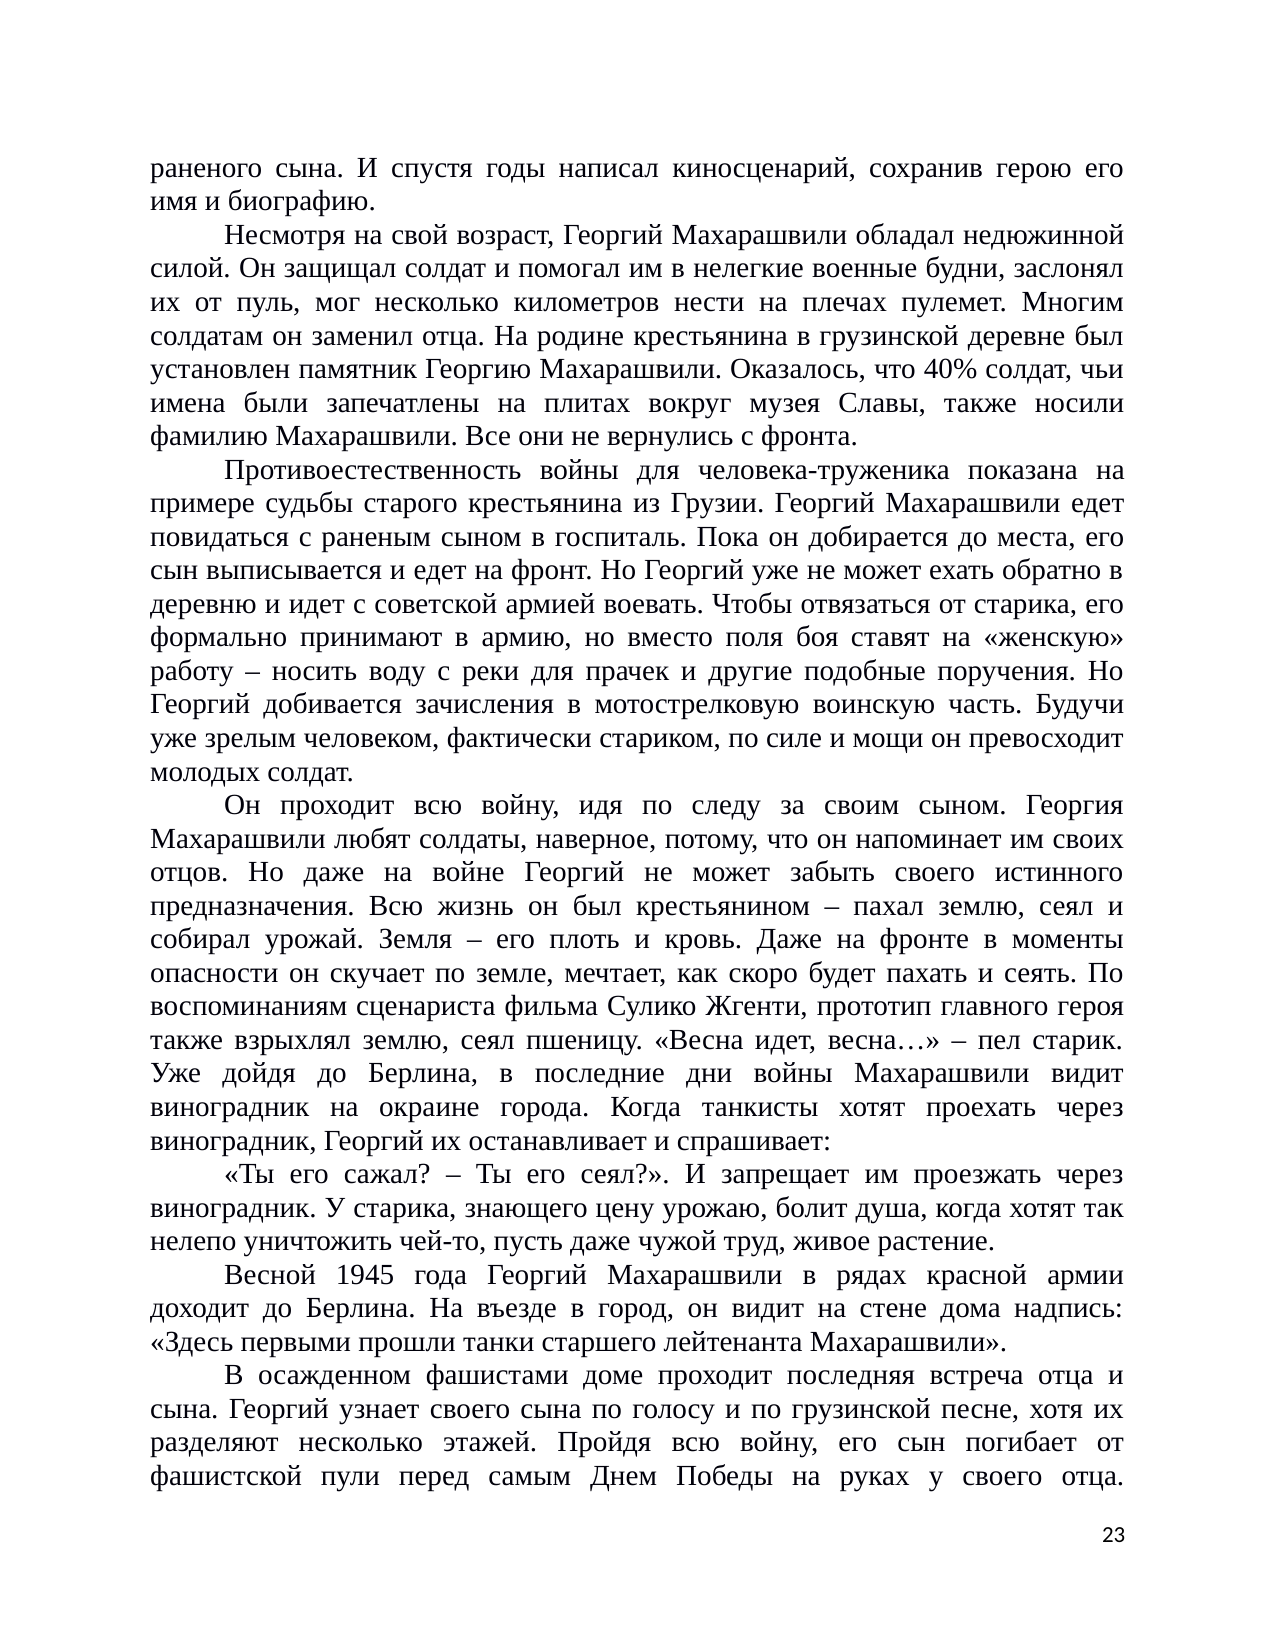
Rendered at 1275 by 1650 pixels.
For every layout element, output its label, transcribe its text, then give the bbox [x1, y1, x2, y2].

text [150, 150, 1125, 217]
text Весной 1945 года Георгий Махарашвили в рядах красной армии доходит до Берлина. На въезде в город, он видит на стене дома надпись: «Здесь первыми прошли танки старшего лейтенанта Махарашвили». [150, 1257, 1125, 1357]
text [150, 1357, 1125, 1492]
text Он проходит всю войну, идя по следу за своим сыном. Георгия Махарашвили любят солдаты, наверное, потому, что он напоминает им своих отцов. Но даже на войне Георгий не может забыть своего истинного предназначения. Всю жизнь он был крестьянином – пахал землю, сеял и собирал урожай. Земля – его плоть и кровь. Даже на фронте в моменты опасности он скучает по земле, мечтает, как скоро будет пахать и сеять. По воспоминаниям сценариста фильма Сулико Жгенти, прототип главного героя также взрыхлял землю, сеял пшеницу. «Весна идет, весна…» – пел старик. Уже дойдя до Берлина, в последние дни войны Махарашвили видит виноградник на окраине города. Когда танкисты хотят проехать через виноградник, Георгий их останавливает и спрашивает: [150, 787, 1125, 1156]
text Противоестественность войны для человека-труженика показана на примере судьбы старого крестьянина из Грузии. Георгий Махарашвили едет повидаться с раненым сыном в госпиталь. Пока он добирается до места, его сын выписывается и едет на фронт. Но Георгий уже не может ехать обратно в деревню и идет с советской армией воевать. Чтобы отвязаться от старика, его формально принимают в армию, но вместо поля боя ставят на «женскую» работу – носить воду с реки для прачек и другие подобные поручения. Но Георгий добивается зачисления в мотострелковую воинскую часть. Будучи уже зрелым человеком, фактически стариком, по силе и мощи он превосходит молодых солдат. [150, 452, 1125, 787]
text «Ты его сажал? – Ты его сеял?». И запрещает им проезжать через виноградник. У старика, знающего цену урожаю, болит душа, когда хотят так нелепо уничтожить чей-то, пусть даже чужой труд, живое растение. [150, 1156, 1125, 1257]
text Несмотря на свой возраст, Георгий Махарашвили обладал недюжинной силой. Он защищал солдат и помогал им в нелегкие военные будни, заслонял их от пуль, мог несколько километров нести на плечах пулемет. Многим солдатам он заменил отца. На родине крестьянина в грузинской деревне был установлен памятник Георгию Махарашвили. Оказалось, что 40% солдат, чьи имена были запечатлены на плитах вокруг музея Славы, также носили фамилию Махарашвили. Все они не вернулись с фронта. [150, 217, 1125, 452]
